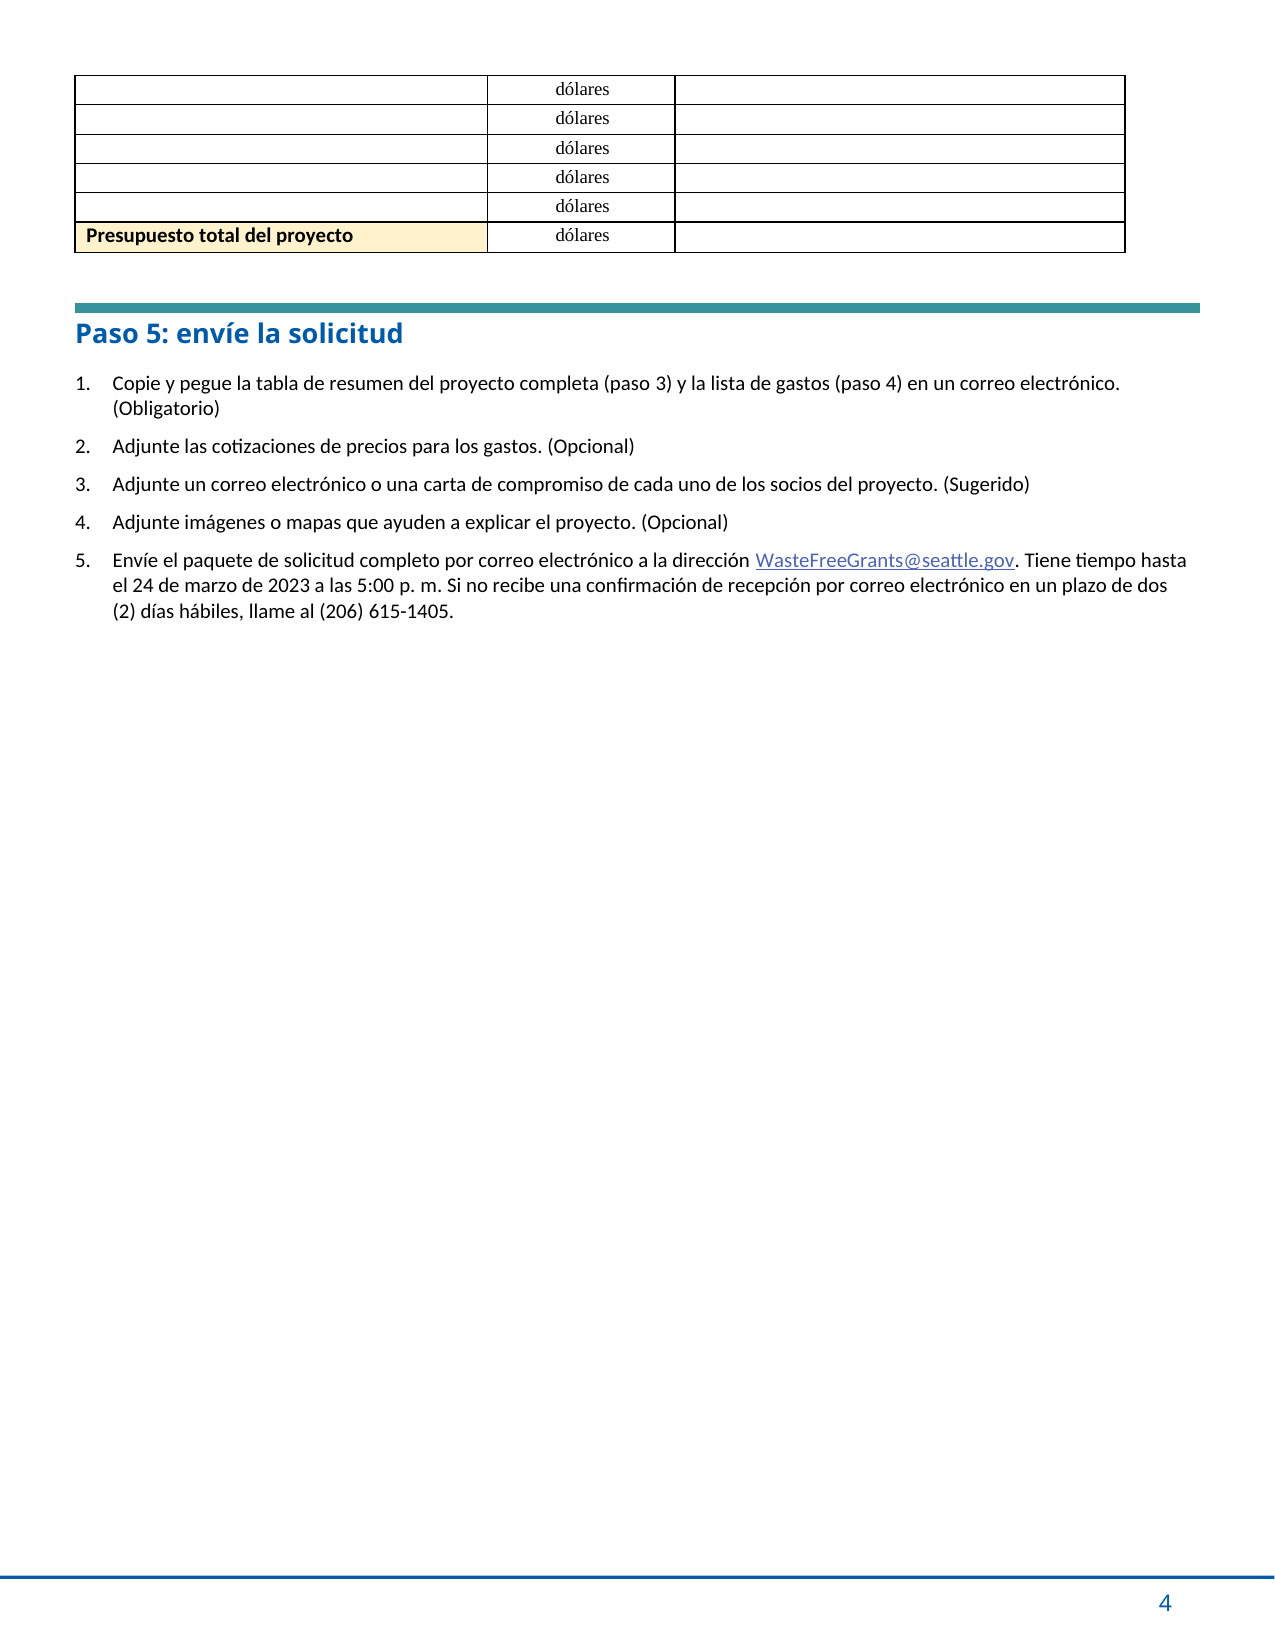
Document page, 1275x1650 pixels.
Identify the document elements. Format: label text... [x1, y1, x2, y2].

table_cell [676, 223, 1124, 252]
list Adjunte imágenes o mapas que ayuden a explicar el proyecto. (Opcional) [75, 509, 1200, 535]
list Adjunte las cotizaciones de precios para los gastos. (Opcional) [75, 433, 1200, 459]
table_cell Presupuesto total del proyecto [76, 223, 487, 252]
table_cell [76, 135, 487, 163]
list Envíe el paquete de solicitud completo por correo electrónico a la dirección WasteFreeGrants@seattle.gov. Tiene tiempo hasta el 24 de marzo de 2023 a las 5:00 p. m. Si no recibe una confirmación de recepción por correo electrónico en un plazo de dos (2) días hábiles, llame al (206) 615-1405. [75, 547, 1200, 623]
table_cell dólares [488, 193, 674, 221]
table_cell [76, 76, 487, 104]
table_cell [676, 135, 1124, 163]
table_cell dólares [488, 135, 674, 163]
table_cell [76, 193, 487, 221]
table_cell [76, 164, 487, 192]
subtitle Paso 5: envíe la solicitud [75, 313, 1200, 351]
list Adjunte un correo electrónico o una carta de compromiso de cada uno de los socios del proyecto. (Sugerido) [75, 471, 1200, 497]
table_cell dólares [488, 76, 674, 104]
table_cell [676, 105, 1124, 133]
table_cell [676, 164, 1124, 192]
table_cell [76, 105, 487, 133]
table_cell dólares [488, 223, 674, 252]
table_cell dólares [488, 105, 674, 133]
table_cell dólares [488, 164, 674, 192]
table_cell [676, 76, 1124, 104]
list Copie y pegue la tabla de resumen del proyecto completa (paso 3) y la lista de gastos (paso 4) en un correo electrónico. (Obligatorio) [75, 370, 1200, 421]
table_cell [676, 193, 1124, 221]
